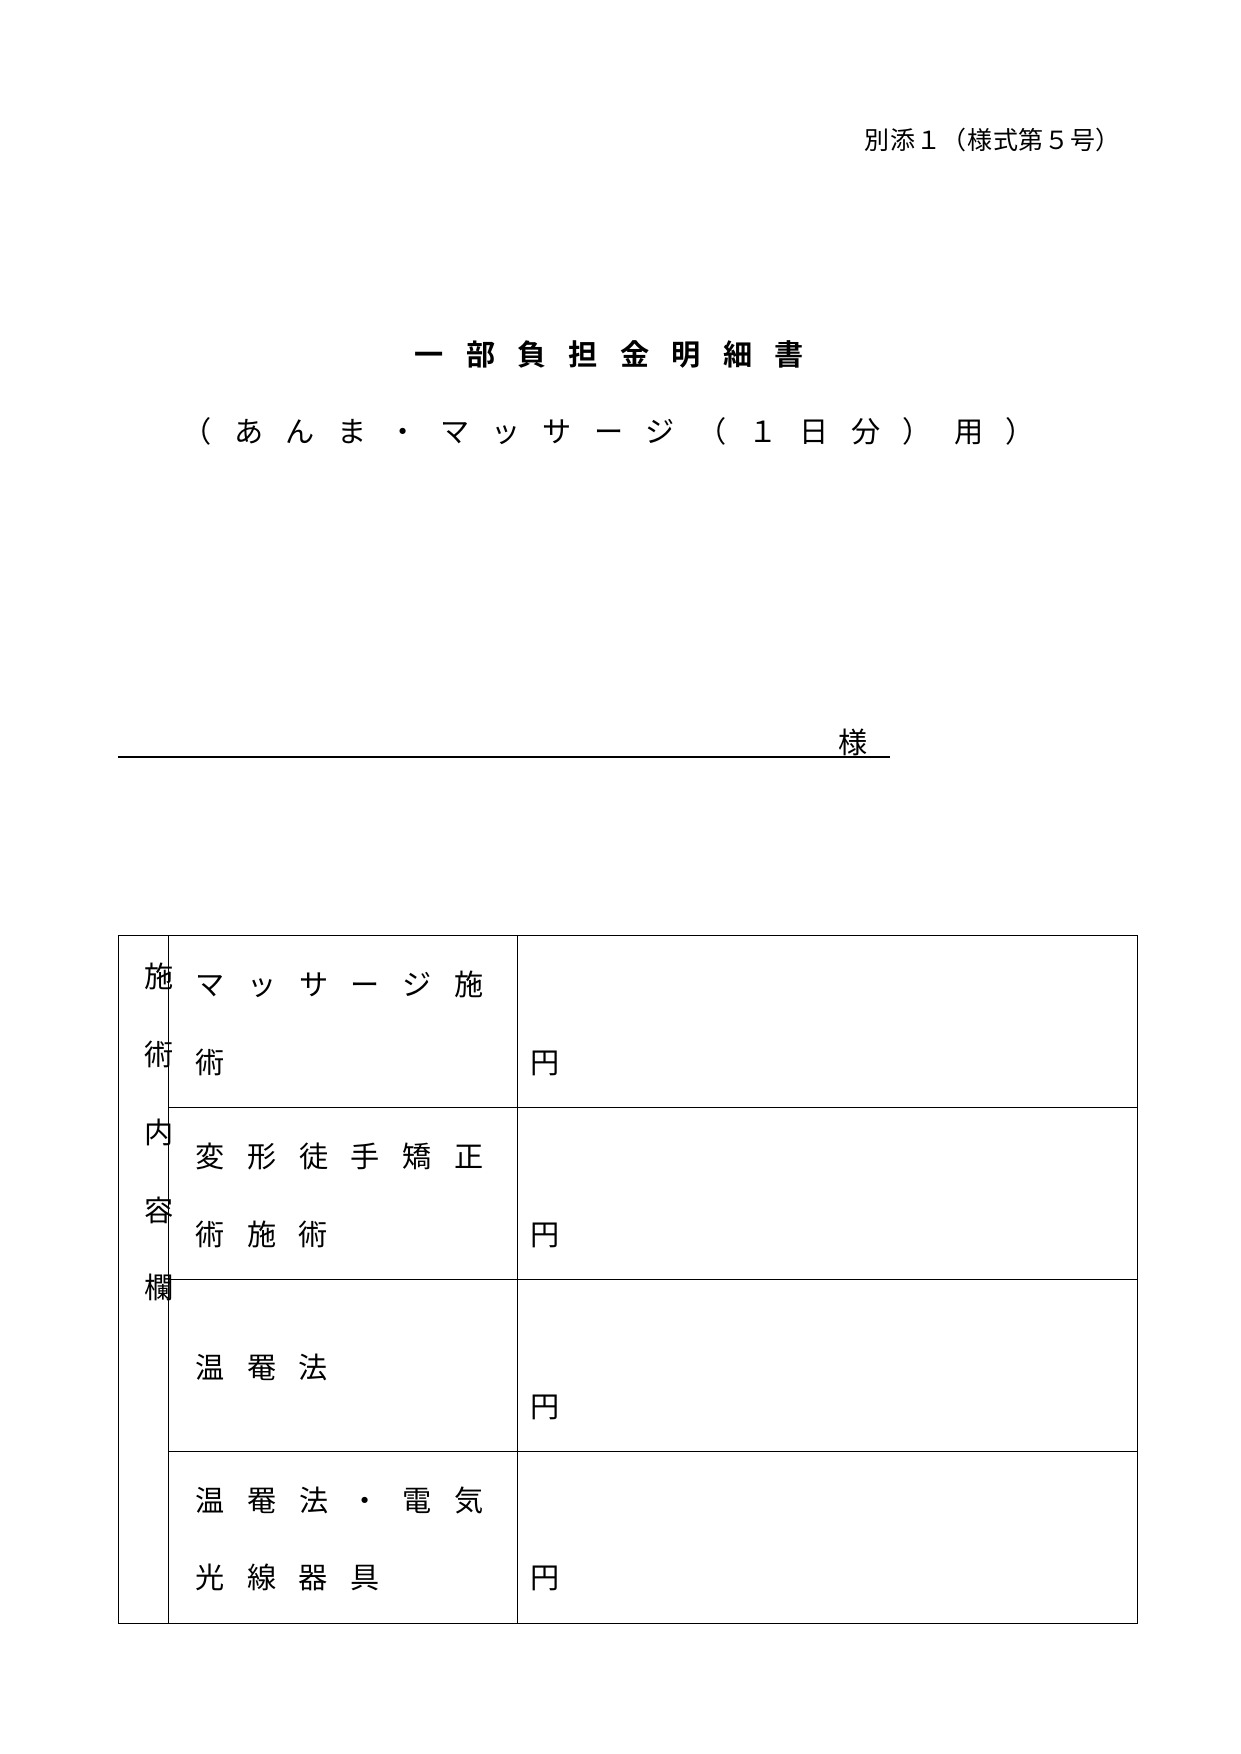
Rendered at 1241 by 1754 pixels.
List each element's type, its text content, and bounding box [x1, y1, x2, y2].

table_cell 円 [518, 1108, 1137, 1279]
table_cell 円 [518, 1280, 1137, 1451]
text 様 [118, 702, 1122, 780]
table_header 施術内容欄 [119, 936, 168, 1623]
table_header マッサージ施術 [169, 936, 517, 1107]
text （あんま・マッサージ（１日分）用） [118, 391, 1122, 469]
table_cell 温罨法・電気光線器具 [169, 1452, 517, 1623]
text 一部負担金明細書 [118, 313, 1122, 391]
table_cell 変形徒手矯正術施術 [169, 1108, 517, 1279]
table_header 円 [518, 936, 1137, 1107]
table_cell 円 [518, 1452, 1137, 1623]
text 別添１（様式第５号） [118, 119, 1122, 158]
table_cell 温罨法 [169, 1280, 517, 1451]
